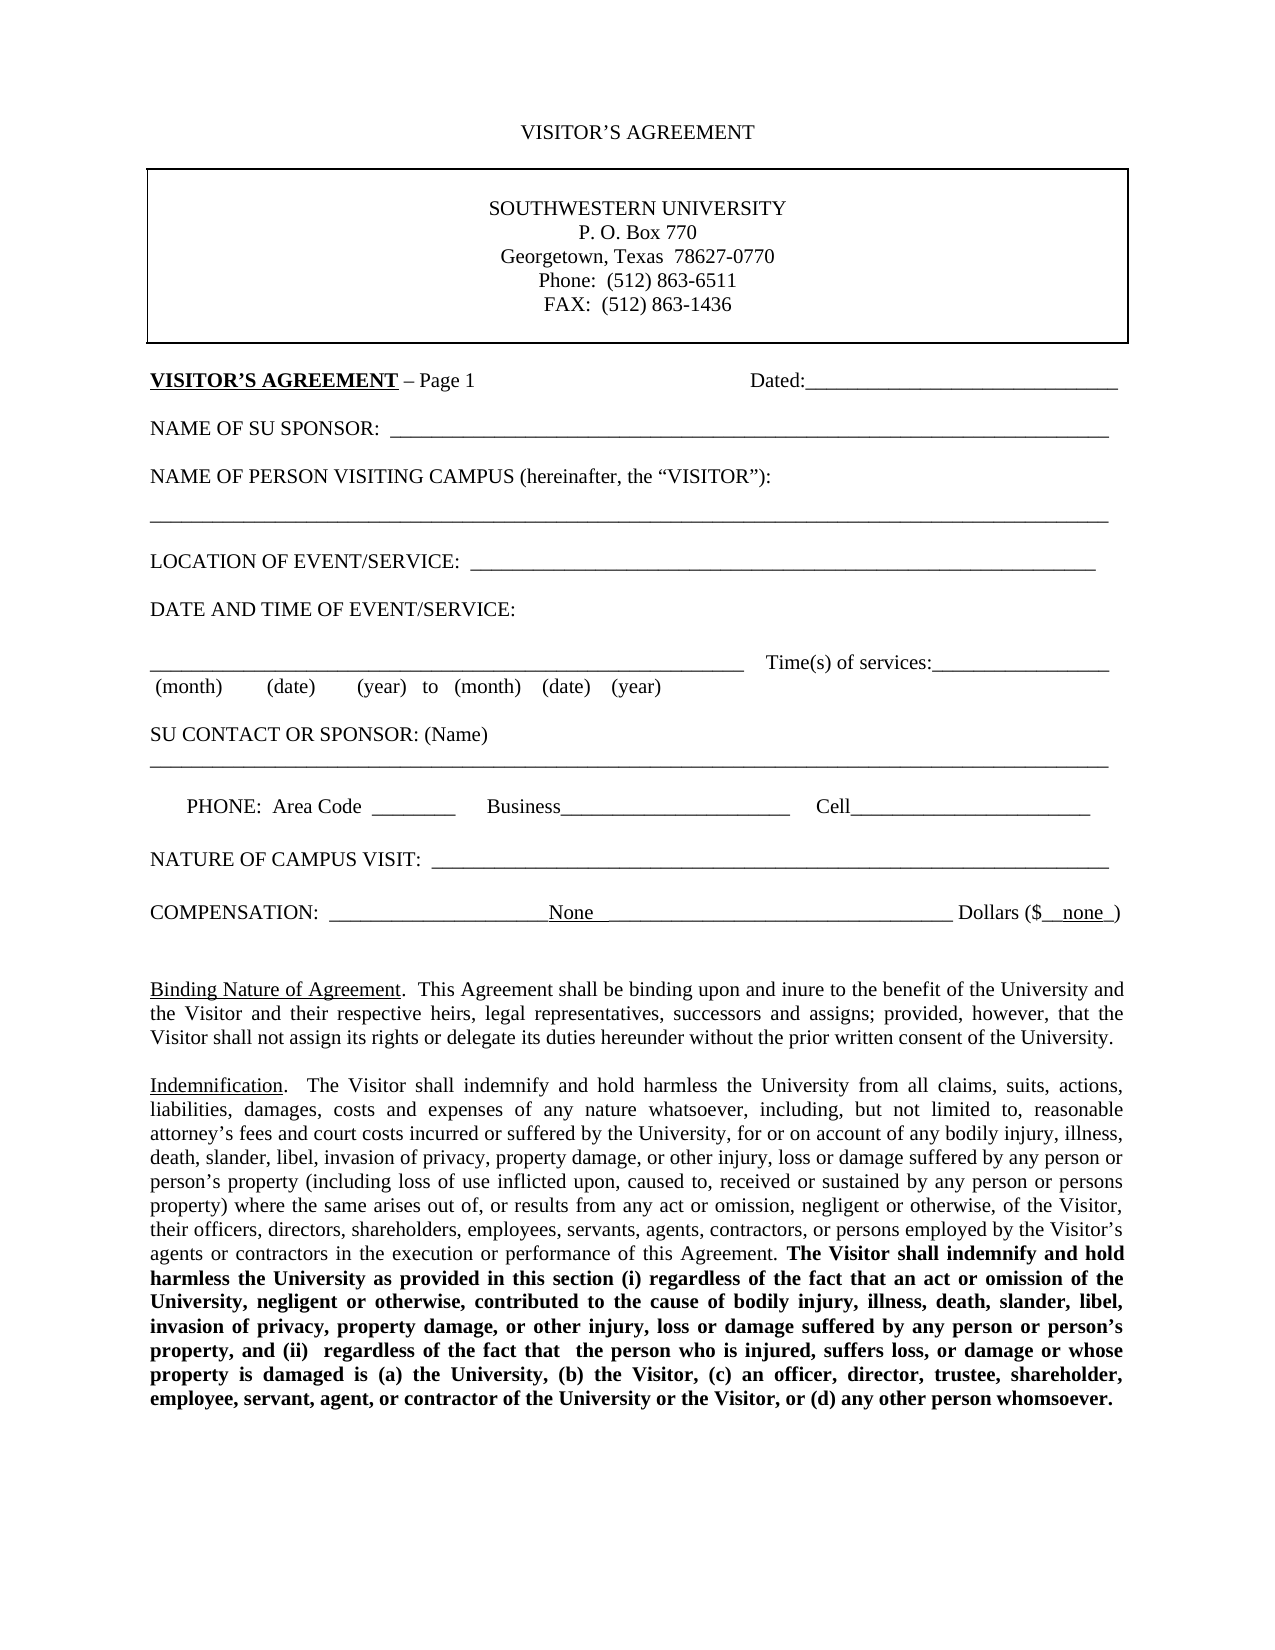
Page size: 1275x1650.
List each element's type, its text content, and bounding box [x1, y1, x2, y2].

text Phone: (512) 863-6511 [150, 268, 1125, 292]
text NAME OF SU SPONSOR: _____________________________________________________________________ [150, 416, 1125, 440]
text COMPENSATION: _____________________None _________________________________ Dollars ($__none_) [150, 900, 1125, 924]
text VISITOR’S AGREEMENT [150, 120, 1125, 144]
text FAX: (512) 863-1436 [150, 292, 1125, 316]
text Binding Nature of Agreement. This Agreement shall be binding upon and inure to the benefit of the University and the Visitor and their respective heirs, legal representatives, successors and assigns; provided, however, that the Visitor shall not assign its rights or delegate its duties hereunder without the prior written consent of the University. [150, 977, 1125, 1049]
text Indemnification. The Visitor shall indemnify and hold harmless the University from all claims, suits, actions, liabilities, damages, costs and expenses of any nature whatsoever, including, but not limited to, reasonable attorney’s fees and court costs incurred or suffered by the University, for or on account of any bodily injury, illness, death, slander, libel, invasion of privacy, property damage, or other injury, loss or damage suffered by any person or person’s property (including loss of use inflicted upon, caused to, received or sustained by any person or persons property) where the same arises out of, or results from any act or omission, negligent or otherwise, of the Visitor, their officers, directors, shareholders, employees, servants, agents, contractors, or persons employed by the Visitor’s agents or contractors in the execution or performance of this Agreement. The Visitor shall indemnify and hold harmless the University as provided in this section (i) regardless of the fact that an act or omission of the University, negligent or otherwise, contributed to the cause of bodily injury, illness, death, slander, libel, invasion of privacy, property damage, or other injury, loss or damage suffered by any person or person’s property, and (ii) regardless of the fact that the person who is injured, suffers loss, or damage or whose property is damaged is (a) the University, (b) the Visitor, (c) an officer, director, trustee, shareholder, employee, servant, agent, or contractor of the University or the Visitor, or (d) any other person whomsoever. [150, 1073, 1125, 1410]
text DATE AND TIME OF EVENT/SERVICE: [150, 597, 1125, 621]
text NAME OF PERSON VISITING CAMPUS (hereinafter, the “VISITOR”): [150, 464, 1125, 488]
text LOCATION OF EVENT/SERVICE: ____________________________________________________________ [150, 549, 1125, 573]
text NATURE OF CAMPUS VISIT: _________________________________________________________________ [150, 847, 1125, 871]
text VISITOR’S AGREEMENT – Page 1 Dated:______________________________ [150, 368, 1125, 392]
text SU CONTACT OR SPONSOR: (Name) [150, 722, 1125, 746]
text SOUTHWESTERN UNIVERSITY [150, 196, 1125, 220]
text _________________________________________________________ Time(s) of services:_________________ [150, 650, 1125, 674]
text ____________________________________________________________________________________________ [150, 746, 1125, 770]
text ____________________________________________________________________________________________ [150, 501, 1125, 525]
text (month) (date) (year) to (month) (date) (year) [150, 674, 1125, 698]
text PHONE: Area Code ________ Business______________________ Cell_______________________ [150, 794, 1125, 818]
